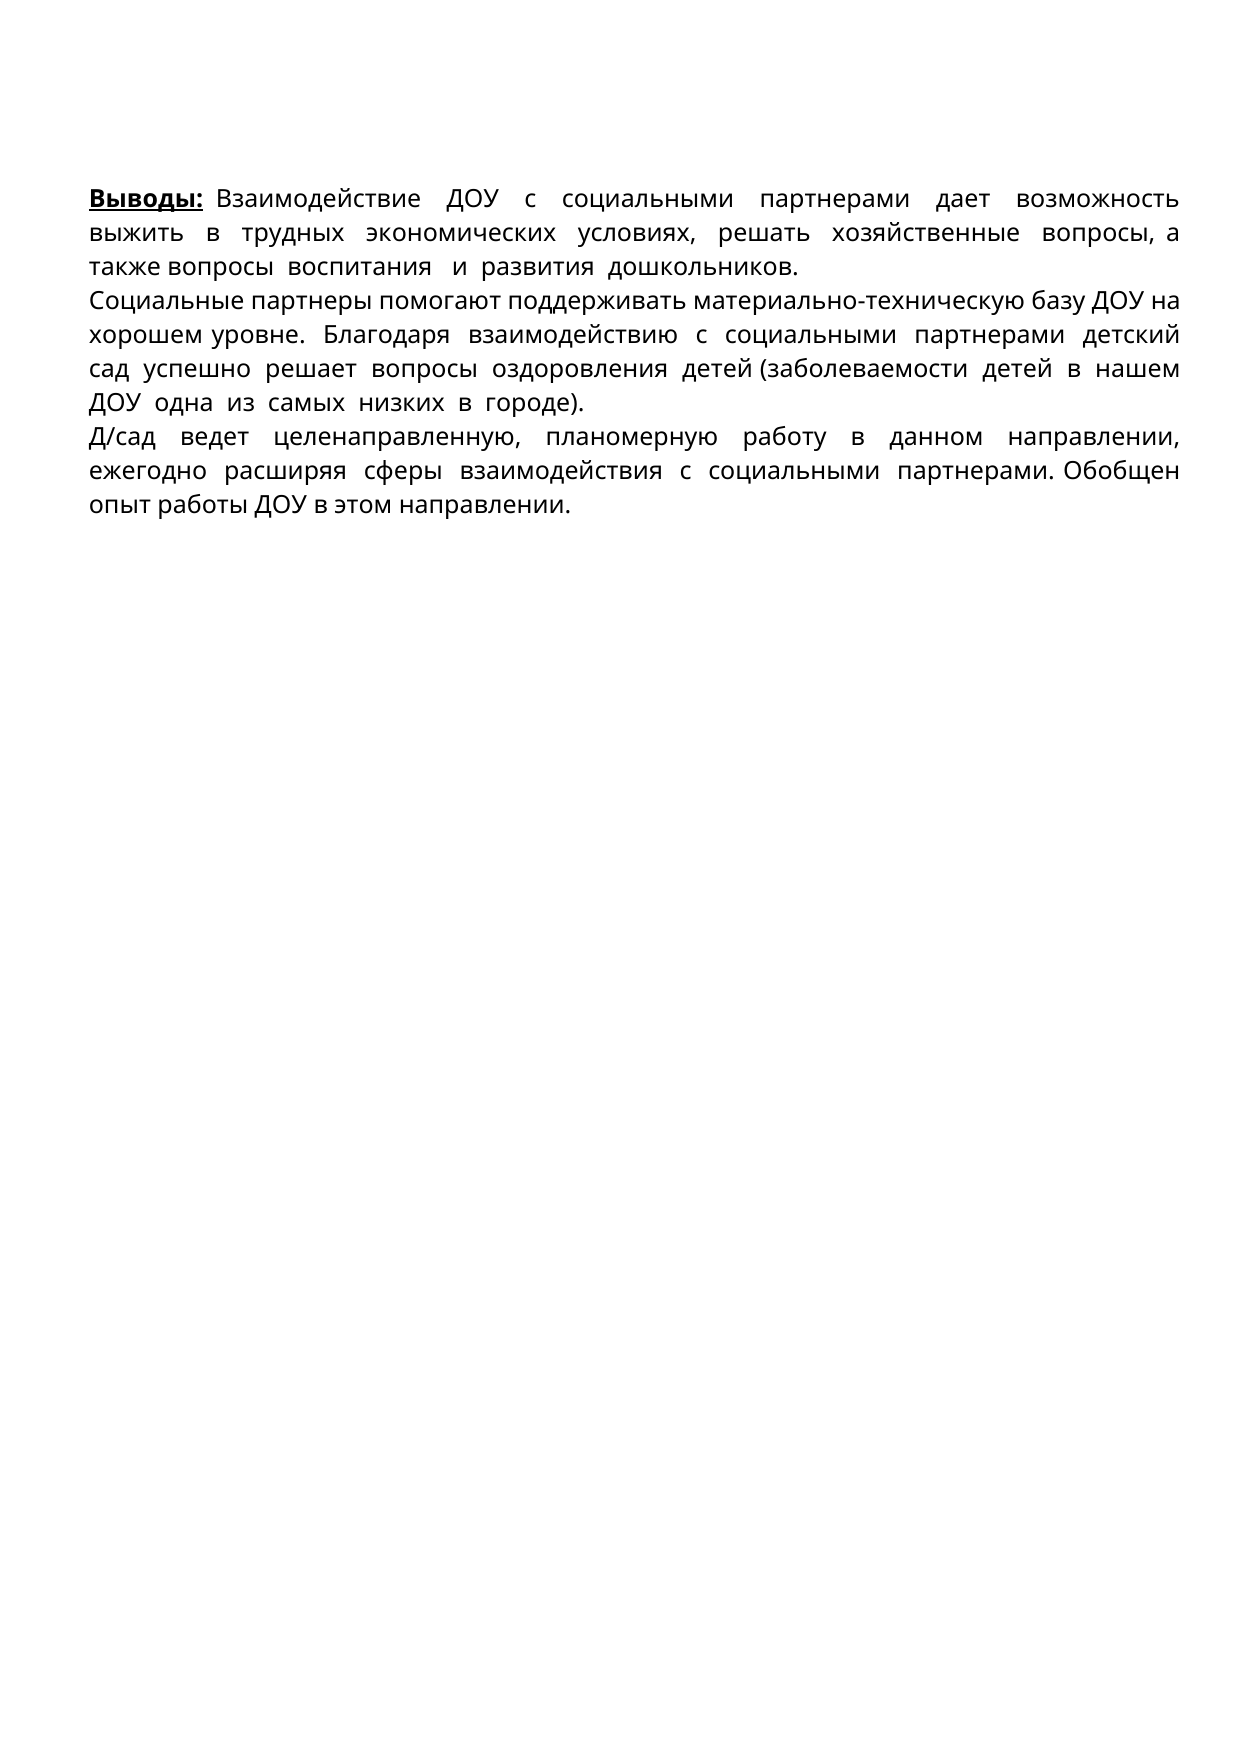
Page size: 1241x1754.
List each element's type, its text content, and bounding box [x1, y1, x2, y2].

text Выводы: Взаимодействие ДОУ с социальными партнерами дает возможность выжить в трудных экономических условиях, решать хозяйственные вопросы, а также вопросы воспитания и развития дошкольников. [89, 180, 1181, 283]
text Д/сад ведет целенаправленную, планомерную работу в данном направлении, ежегодно расширяя сферы взаимодействия с социальными партнерами. Обобщен опыт работы ДОУ в этом направлении. [89, 419, 1181, 521]
text Социальные партнеры помогают поддерживать материально-техническую базу ДОУ на хорошем уровне. Благодаря взаимодействию с социальными партнерами детский сад успешно решает вопросы оздоровления детей (заболеваемости детей в нашем ДОУ одна из самых низких в городе). [89, 283, 1181, 419]
